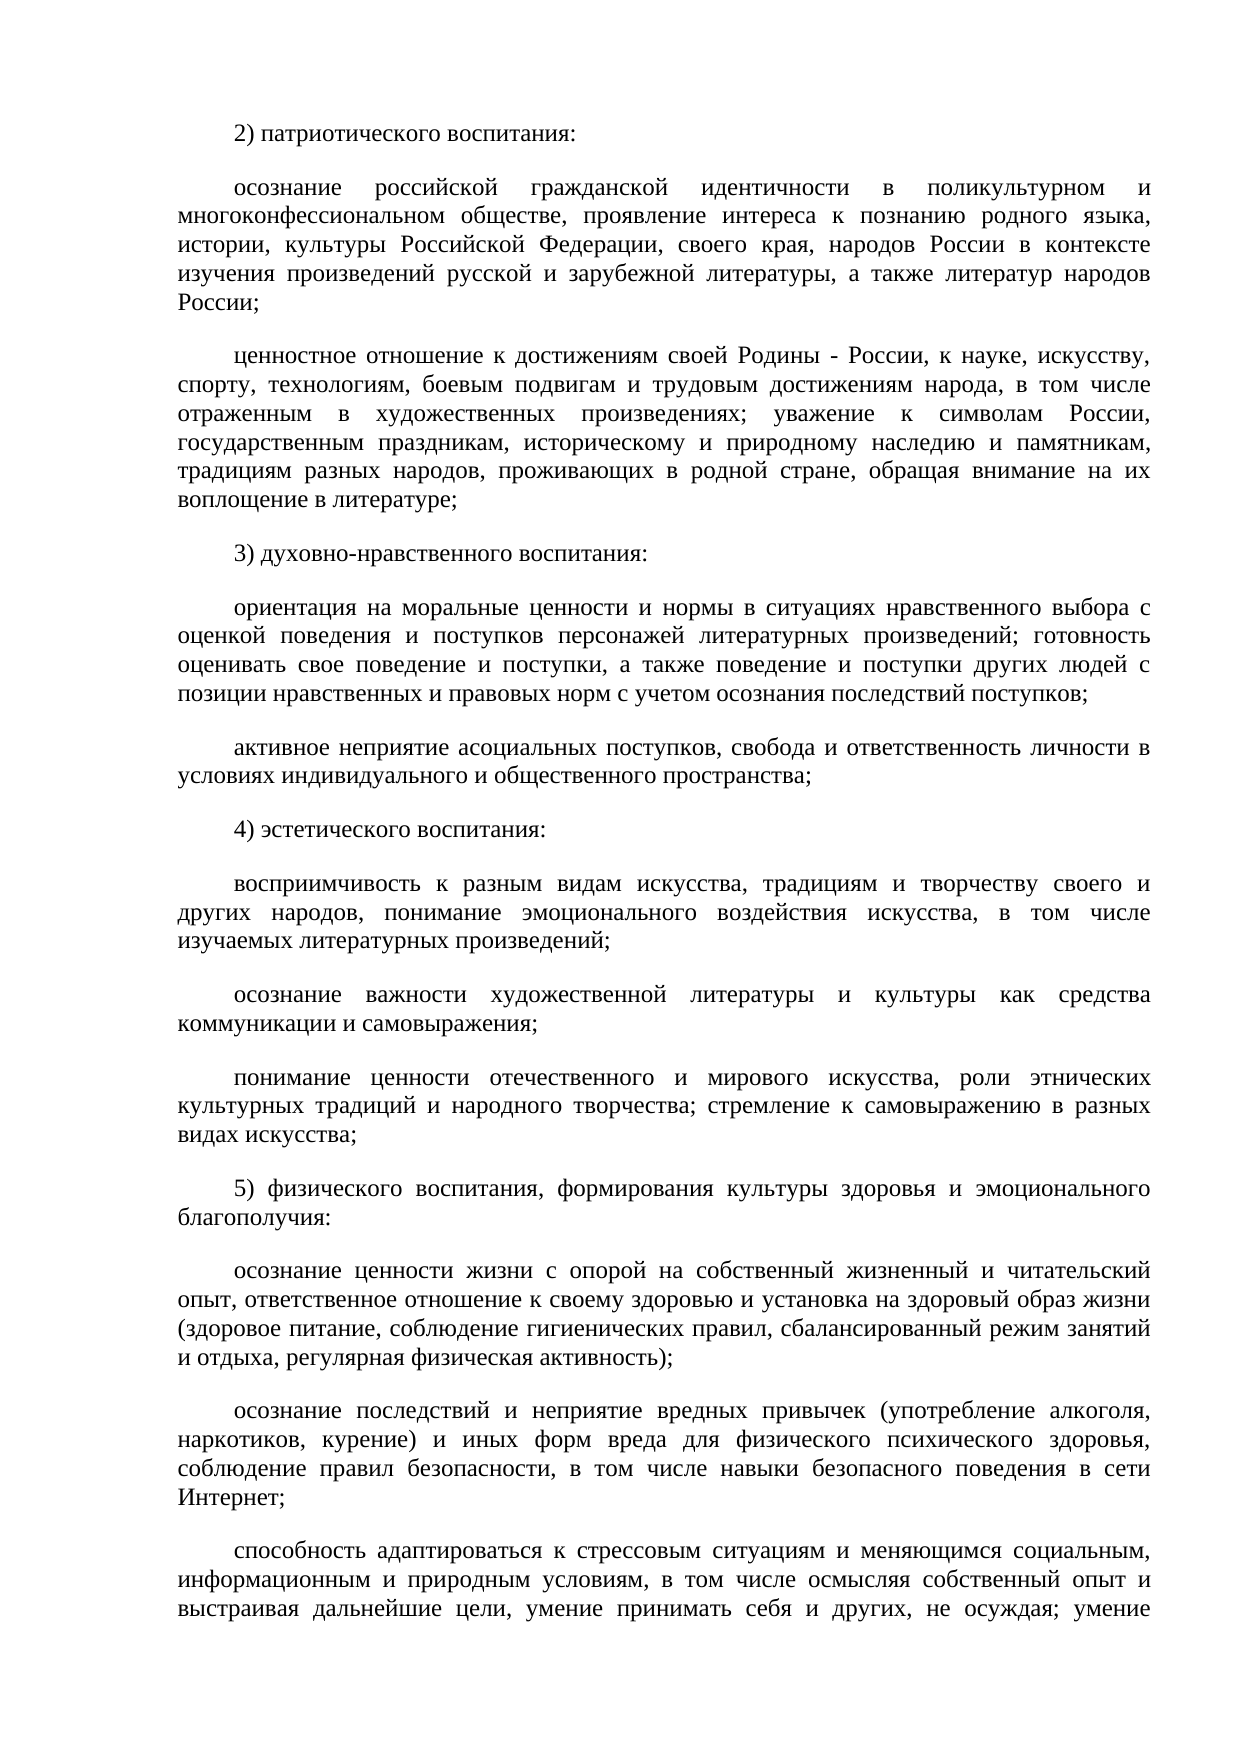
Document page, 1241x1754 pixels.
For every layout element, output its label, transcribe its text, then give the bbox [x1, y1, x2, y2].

text восприимчивость к разным видам искусства, традициям и творчеству своего и других народов, понимание эмоционального воздействия искусства, в том числе изучаемых литературных произведений; [177, 868, 1152, 954]
text ценностное отношение к достижениям своей Родины - России, к науке, искусству, спорту, технологиям, боевым подвигам и трудовым достижениям народа, в том числе отраженным в художественных произведениях; уважение к символам России, государственным праздникам, историческому и природному наследию и памятникам, традициям разных народов, проживающих в родной стране, обращая внимание на их воплощение в литературе; [177, 341, 1152, 513]
text осознание ценности жизни с опорой на собственный жизненный и читательский опыт, ответственное отношение к своему здоровью и установка на здоровый образ жизни (здоровое питание, соблюдение гигиенических правил, сбалансированный режим занятий и отдыха, регулярная физическая активность); [177, 1256, 1152, 1371]
text осознание российской гражданской идентичности в поликультурном и многоконфессиональном обществе, проявление интереса к познанию родного языка, истории, культуры Российской Федерации, своего края, народов России в контексте изучения произведений русской и зарубежной литературы, а также литератур народов России; [177, 172, 1152, 316]
text активное неприятие асоциальных поступков, свобода и ответственность личности в условиях индивидуального и общественного пространства; [177, 732, 1152, 789]
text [177, 1536, 1152, 1622]
text осознание важности художественной литературы и культуры как средства коммуникации и самовыражения; [177, 979, 1152, 1037]
text 3) духовно-нравственного воспитания: [177, 538, 1152, 567]
text осознание последствий и неприятие вредных привычек (употребление алкоголя, наркотиков, курение) и иных форм вреда для физического психического здоровья, соблюдение правил безопасности, в том числе навыки безопасного поведения в сети Интернет; [177, 1396, 1152, 1511]
text 5) физического воспитания, формирования культуры здоровья и эмоционального благополучия: [177, 1173, 1152, 1231]
text 4) эстетического воспитания: [177, 814, 1152, 843]
text 2) патриотического воспитания: [177, 118, 1152, 147]
text ориентация на моральные ценности и нормы в ситуациях нравственного выбора с оценкой поведения и поступков персонажей литературных произведений; готовность оценивать свое поведение и поступки, а также поведение и поступки других людей с позиции нравственных и правовых норм с учетом осознания последствий поступков; [177, 592, 1152, 707]
text понимание ценности отечественного и мирового искусства, роли этнических культурных традиций и народного творчества; стремление к самовыражению в разных видах искусства; [177, 1062, 1152, 1148]
